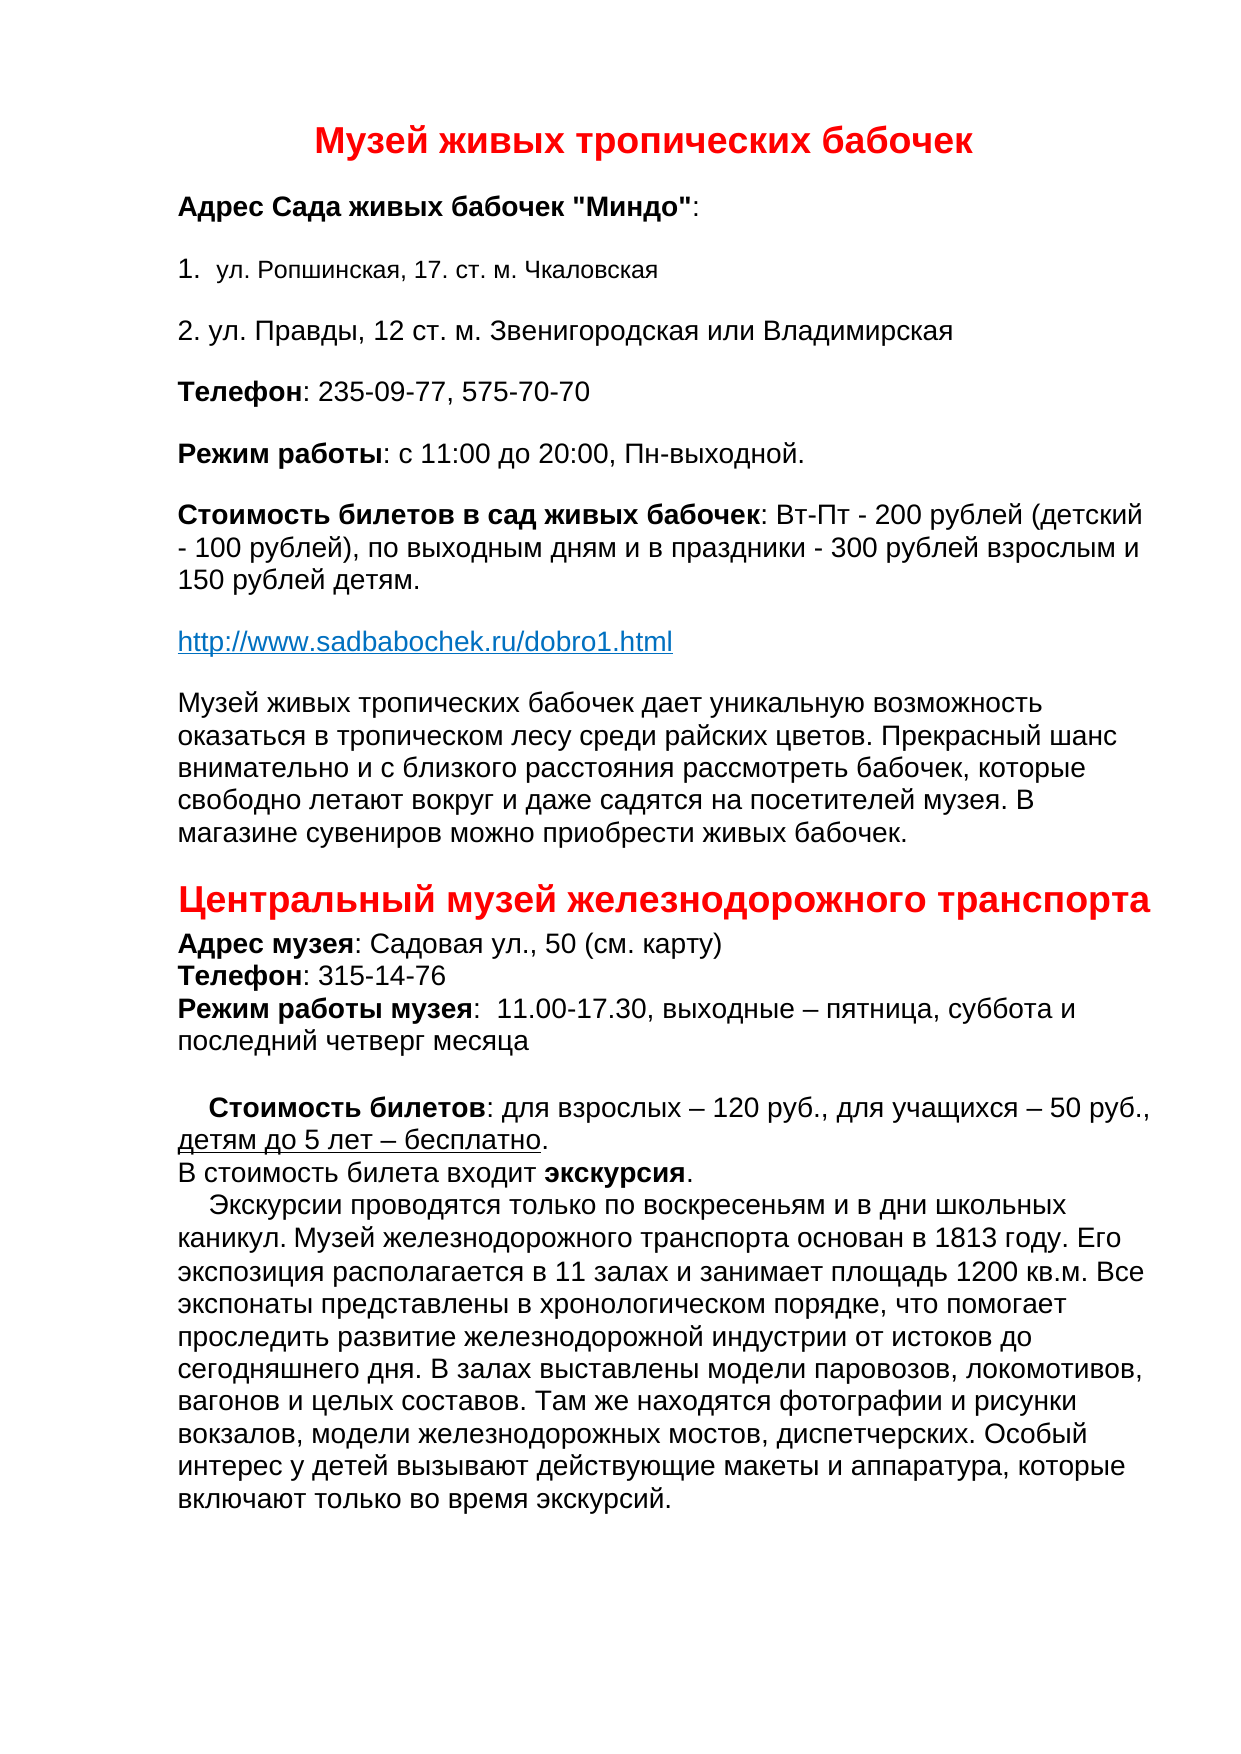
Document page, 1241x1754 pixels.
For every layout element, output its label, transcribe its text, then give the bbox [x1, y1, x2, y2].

text 2. ул. Правды, 12 ст. м. Звенигородская или Владимирская [177, 313, 1152, 346]
text В стоимость билета входит экскурсия. [177, 1156, 1152, 1188]
text Адрес Сада живых бабочек "Миндо": [177, 190, 1152, 223]
text Музей живых тропических бабочек дает уникальную возможность оказаться в тропическом лесу среди райских цветов. Прекрасный шанс внимательно и с близкого расстояния рассмотреть бабочек, которые свободно летают вокруг и даже садятся на посетителей музея. В магазине сувениров можно приобрести живых бабочек. [177, 686, 1152, 848]
text Стоимость билетов в сад живых бабочек: Вт-Пт - 200 рублей (детский - 100 рублей), по выходным дням и в праздники - 300 рублей взрослым и 150 рублей детям. [177, 498, 1152, 595]
text Адрес музея: Садовая ул., 50 (см. карту) [177, 927, 1152, 959]
text http://www.sadbabochek.ru/dobro1.html [177, 624, 1152, 657]
text Телефон: 235-09-77, 575-70-70 [177, 375, 1152, 407]
text Музей живых тропических бабочек [177, 118, 1152, 161]
text Телефон: 315-14-76 [177, 959, 1152, 992]
text Режим работы музея: 11.00-17.30, выходные – пятница, суббота и последний четверг месяца [177, 992, 1152, 1056]
text Режим работы: с 11:00 до 20:00, Пн-выходной. [177, 437, 1152, 469]
text 1. ул. Ропшинская, 17. ст. м. Чкаловская [177, 252, 1152, 284]
text Стоимость билетов: для взрослых – 120 руб., для учащихся – 50 руб., детям до 5 лет – бесплатно. [177, 1091, 1152, 1156]
text Экскурсии проводятся только по воскресеньям и в дни школьных каникул. Музей железнодорожного транспорта основан в 1813 году. Его экспозиция располагается в 11 залах и занимает площадь 1200 кв.м. Все экспонаты представлены в хронологическом порядке, что помогает проследить развитие железнодорожной индустрии от истоков до сегодняшнего дня. В залах выставлены модели паровозов, локомотивов, вагонов и целых составов. Там же находятся фотографии и рисунки вокзалов, модели железнодорожных мостов, диспетчерских. Особый интерес у детей вызывают действующие макеты и аппаратура, которые включают только во время экскурсий. [177, 1188, 1152, 1514]
subtitle Центральный музей железнодорожного транспорта [177, 877, 1152, 920]
